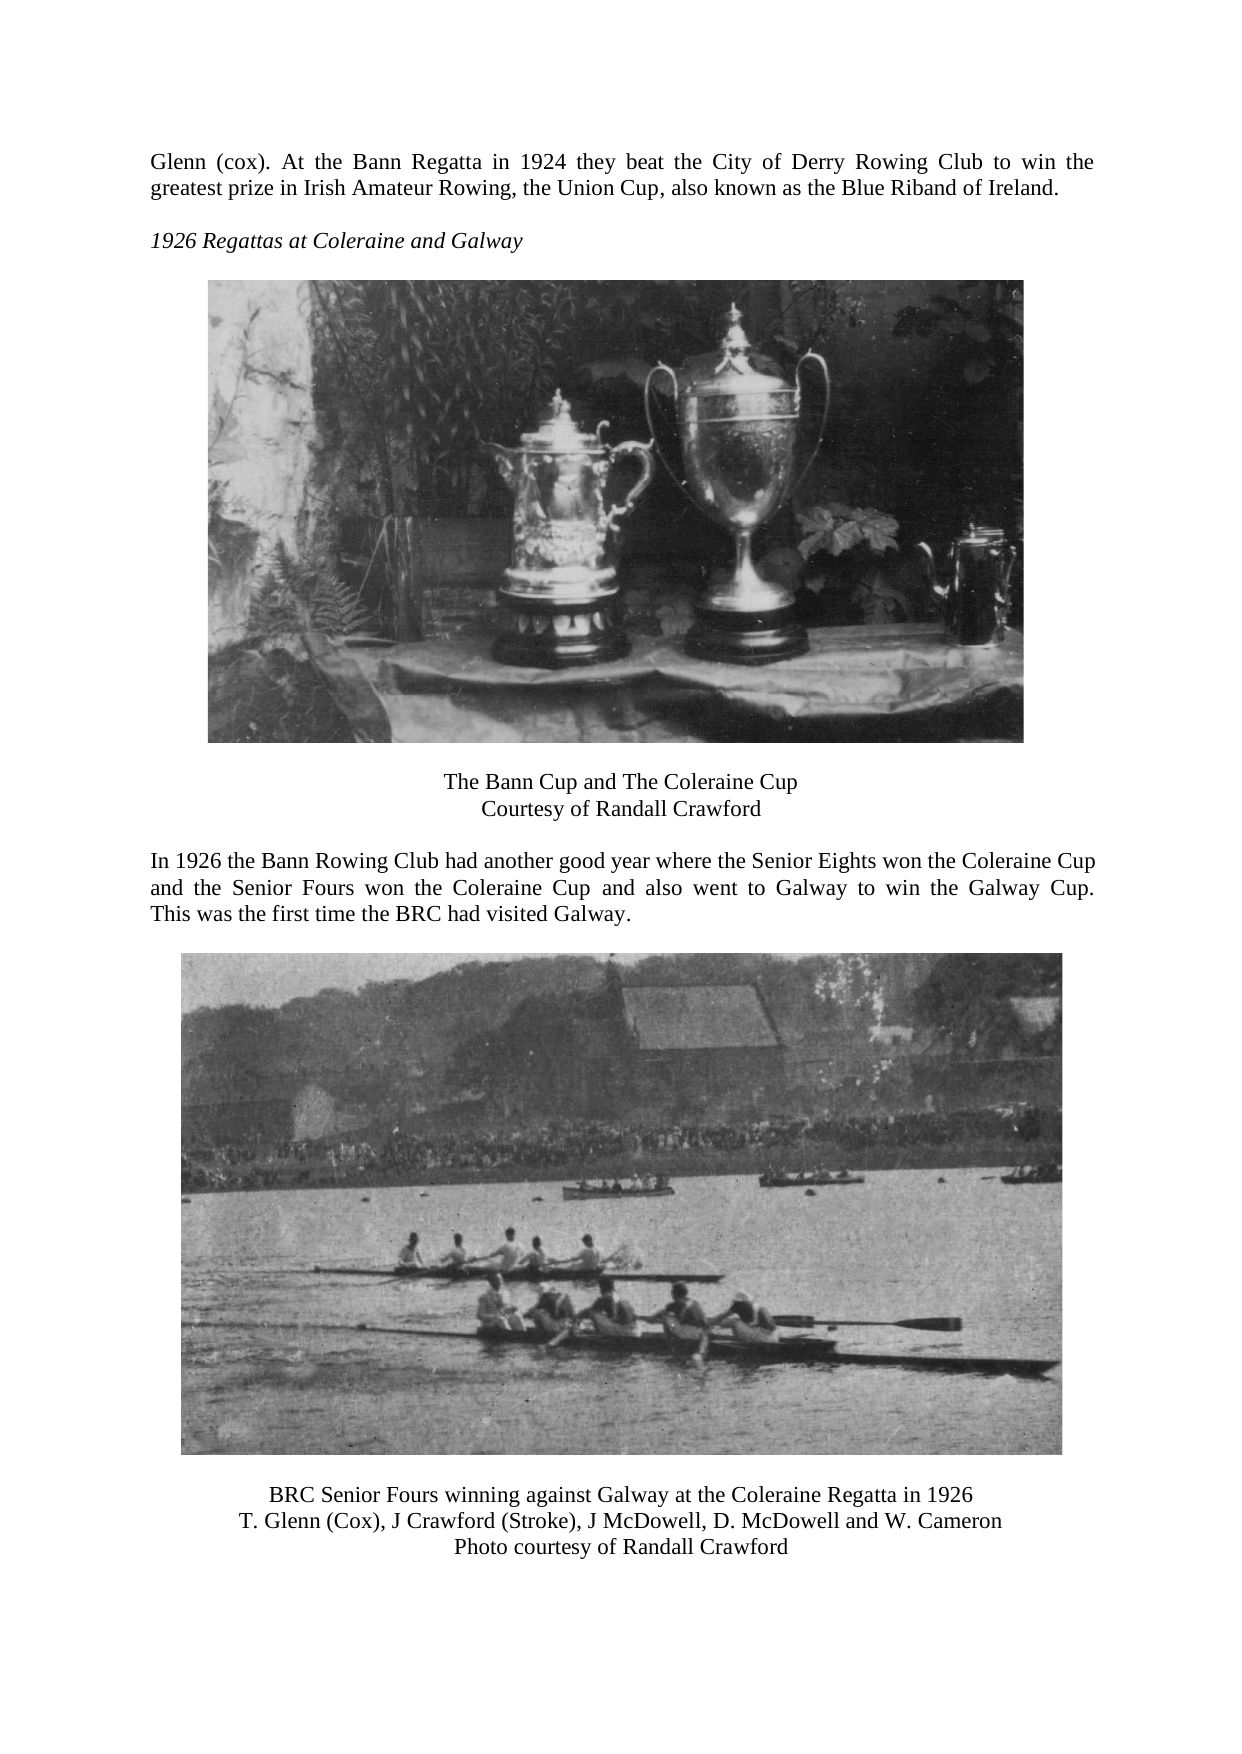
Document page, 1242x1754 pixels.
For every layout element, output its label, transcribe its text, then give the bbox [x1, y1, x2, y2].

text Courtesy of Randall Crawford [478, 795, 764, 821]
text BRC Senior Fours winning against Galway at the Coleraine Regatta in 1926 [267, 1481, 975, 1507]
text T. Glenn (Cox), J Crawford (Stroke), J McDowell, D. McDowell and W. Cameron [237, 1507, 1004, 1534]
picture [181, 953, 1063, 1455]
text In 1926 the Bann Rowing Club had another good year where the Senior Eights won the Coleraine Cup and the Senior Fours won the Coleraine Cup and also went to Galway to win the Galway Cup. This was the first time the BRC had visited Galway. [150, 848, 1096, 927]
text The Bann Cup and The Coleraine Cup [440, 768, 801, 795]
text Glenn (cox). At the Bann Regatta in 1924 they beat the City of Derry Rowing Club to win the greatest prize in Irish Amateur Rowing, the Union Cup, also known as the Blue Riband of Ireland. [150, 148, 1094, 201]
text 1926 Regattas at Coleraine and Galway [150, 227, 524, 253]
picture [207, 280, 1024, 743]
text Photo courtesy of Randall Crawford [451, 1534, 791, 1560]
